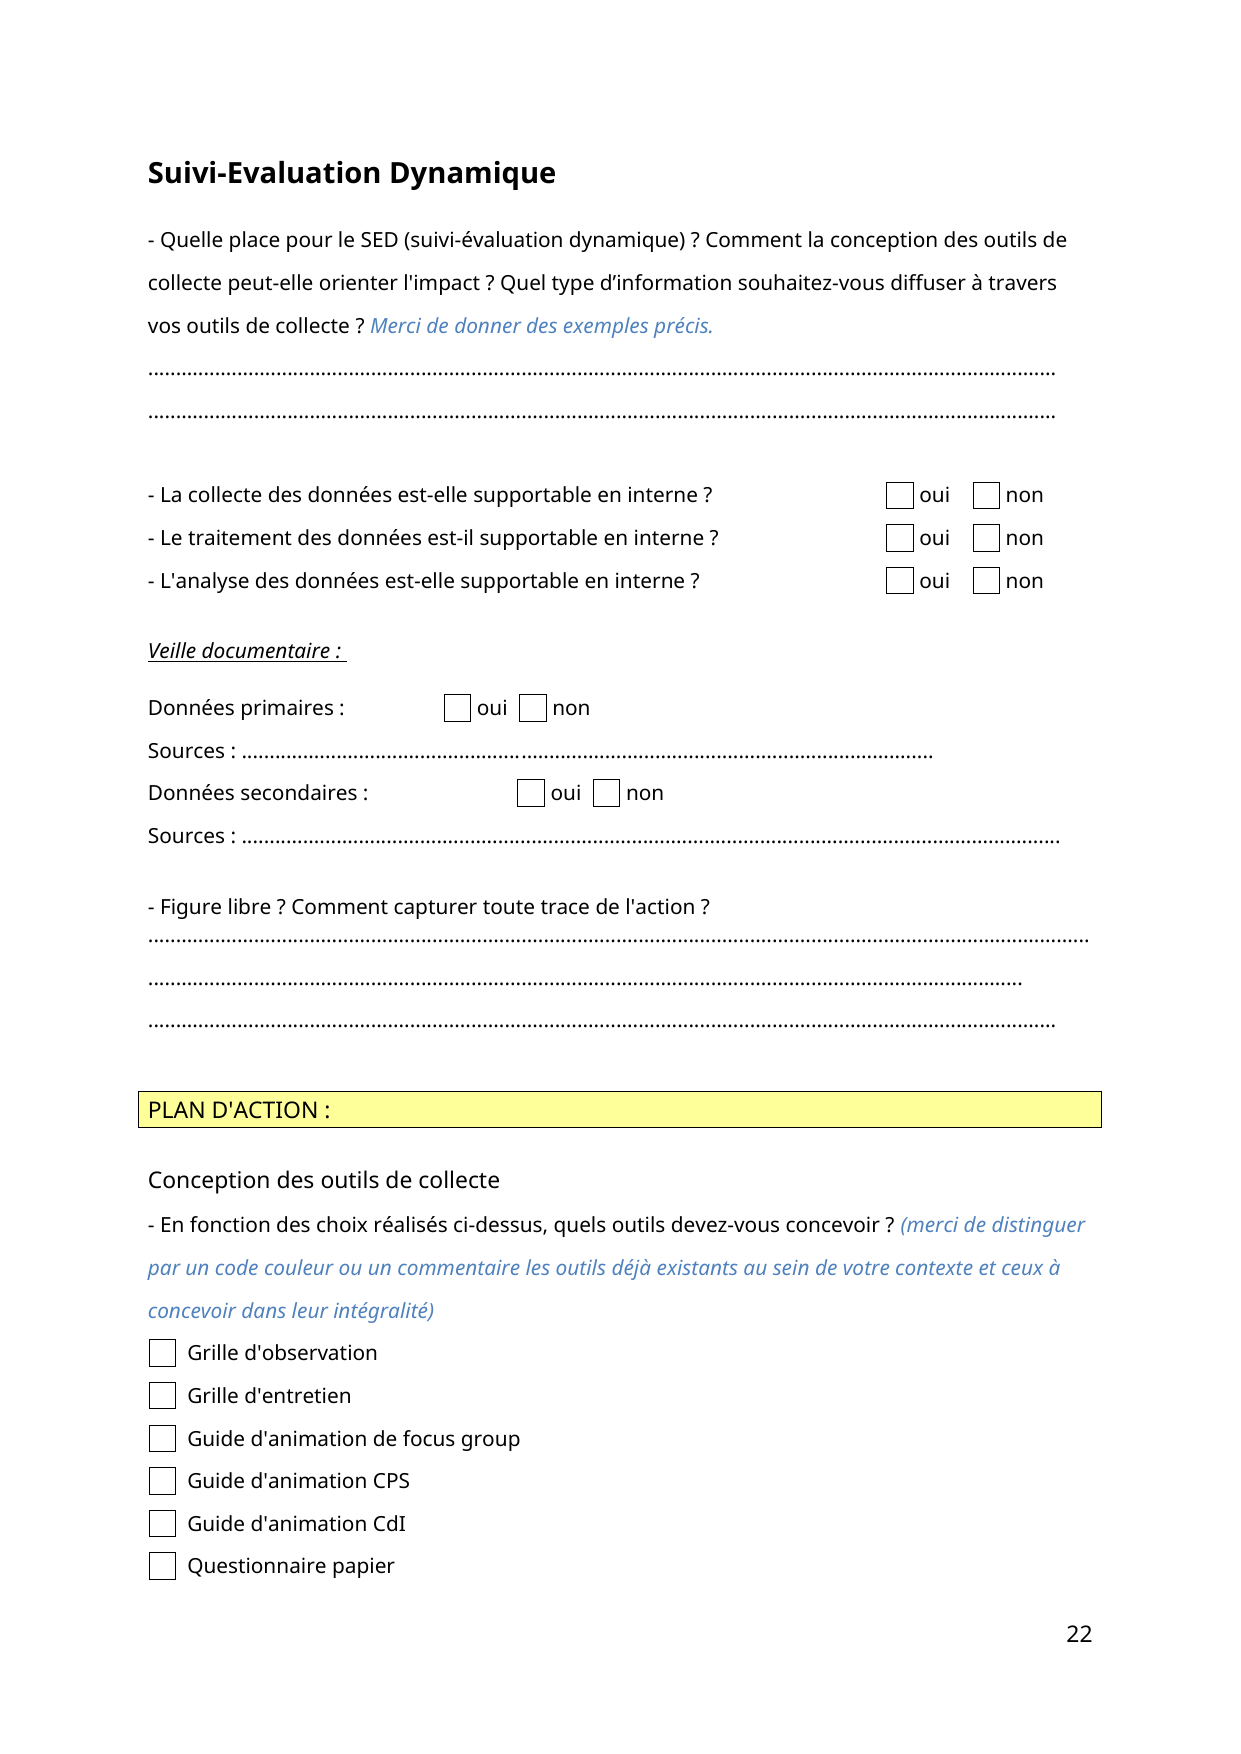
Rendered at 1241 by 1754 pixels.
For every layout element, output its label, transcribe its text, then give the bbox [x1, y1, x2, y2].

text - Le traitement des données est-il supportable en interne ? oui non [148, 523, 1092, 552]
text Données primaires : oui non [148, 693, 1092, 722]
text Veille documentaire : [148, 636, 1092, 665]
text Grille d'entretien [148, 1381, 1092, 1409]
text Sources : ................................................................................................................................................... [148, 821, 1092, 849]
text Guide d'animation CPS [148, 1466, 1092, 1495]
text Questionnaire papier [148, 1551, 1092, 1580]
text - L'analyse des données est-elle supportable en interne ? oui non [148, 566, 1092, 594]
text PLAN D'ACTION : [139, 1092, 1101, 1127]
text ...................................................................................................................................................................................................................................................................................................................................... [148, 920, 1092, 991]
text - Figure libre ? Comment capturer toute trace de l'action ? [148, 892, 1092, 920]
text Données secondaires : oui non [148, 778, 1092, 807]
text Guide d'animation CdI [148, 1509, 1092, 1537]
text Guide d'animation de focus group [148, 1424, 1092, 1452]
text Grille d'observation [148, 1338, 1092, 1367]
text Conception des outils de collecte [148, 1164, 1092, 1195]
text - Quelle place pour le SED (suivi-évaluation dynamique) ? Comment la conception des outils de collecte peut-elle orienter l'impact ? Quel type d’information souhaitez-vous diffuser à travers vos outils de collecte ? Merci de donner des exemples précis. [148, 226, 1092, 339]
text - La collecte des données est-elle supportable en interne ? oui non [148, 481, 1092, 509]
subtitle Suivi-Evaluation Dynamique [148, 152, 1092, 192]
text ................................................................................................................................................................... [148, 396, 1092, 424]
text ................................................................................................................................................................... [148, 353, 1092, 382]
text ................................................................................................................................................................... [148, 1005, 1092, 1034]
text Sources : ............................................................................................................................ [148, 736, 1092, 764]
text - En fonction des choix réalisés ci-dessus, quels outils devez-vous concevoir ? (merci de distinguer par un code couleur ou un commentaire les outils déjà existants au sein de votre contexte et ceux à concevoir dans leur intégralité) [148, 1211, 1092, 1324]
